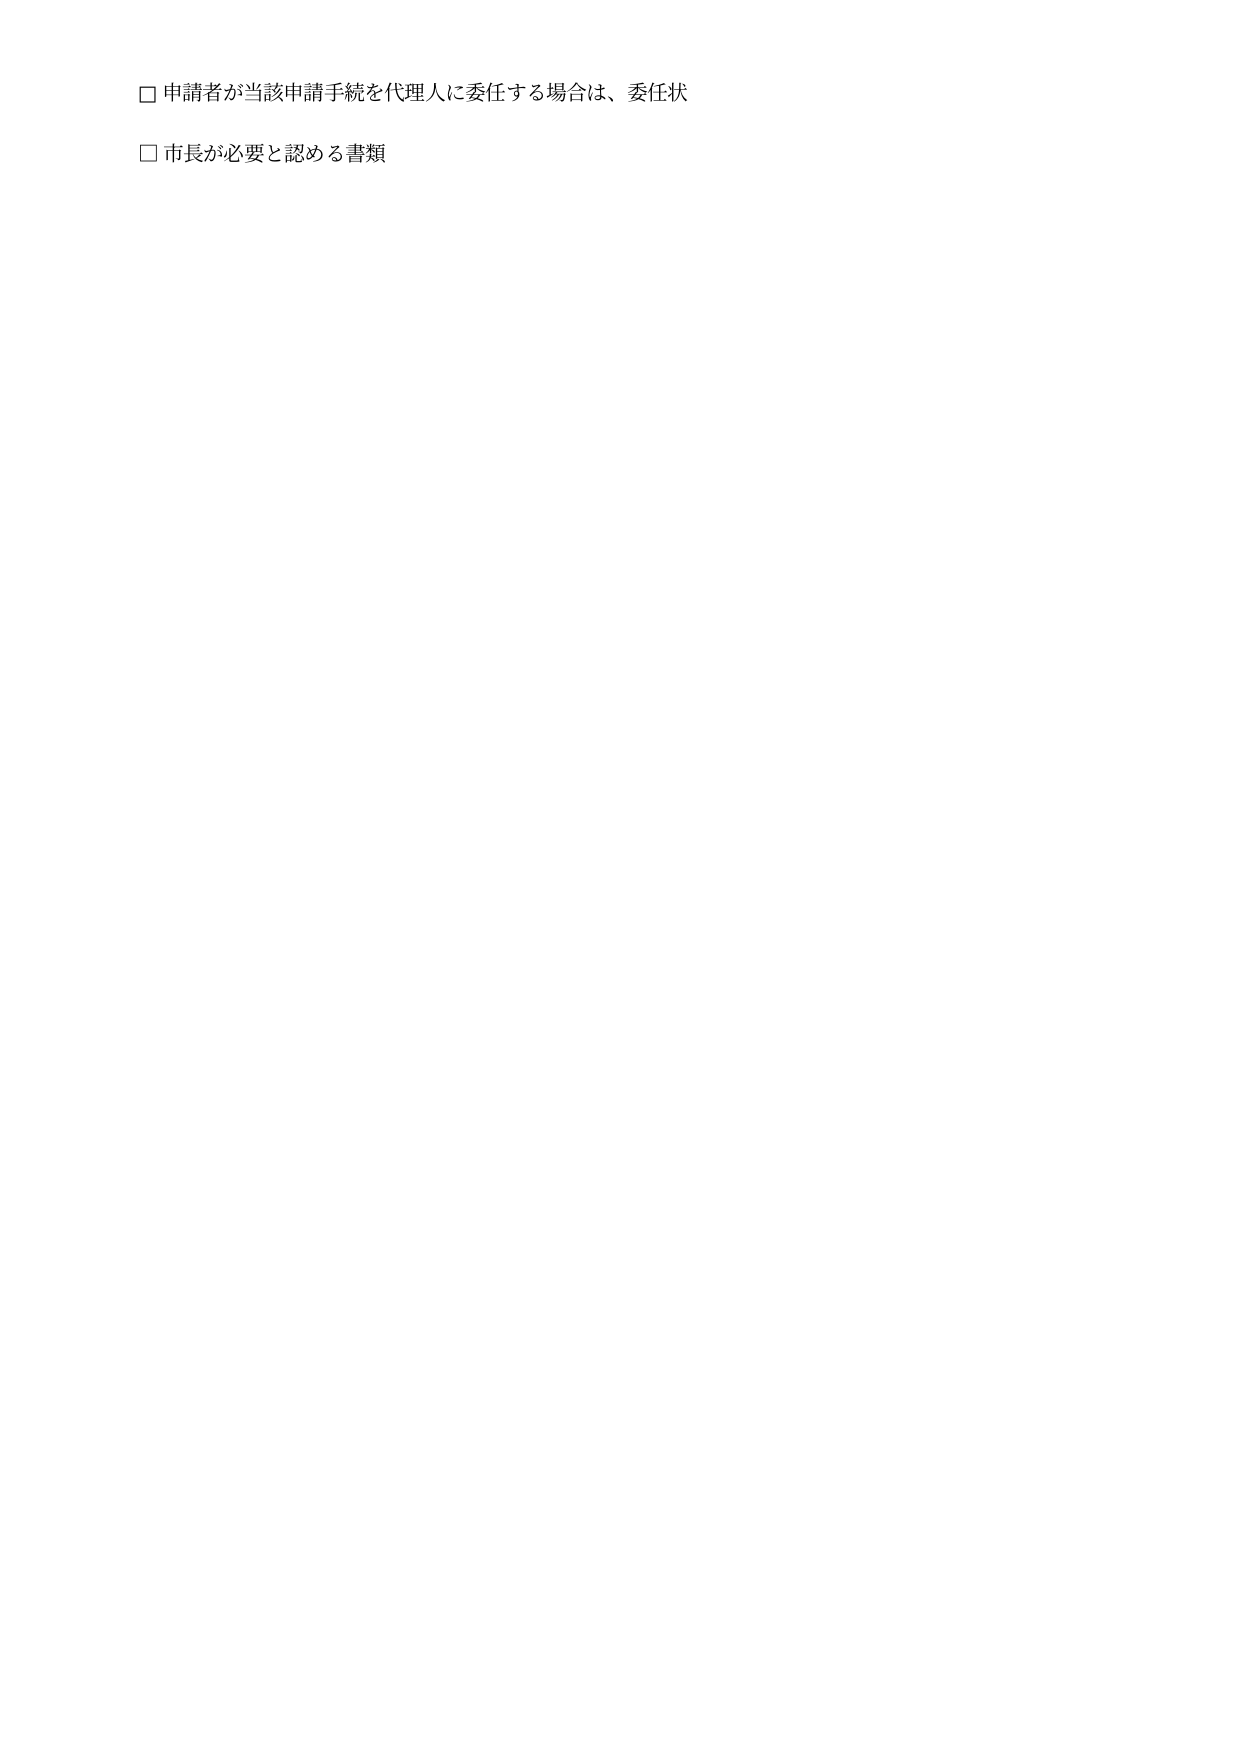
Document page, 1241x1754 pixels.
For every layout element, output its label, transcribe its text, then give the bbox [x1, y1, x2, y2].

text □ 市長が必要と認める書類 [118, 134, 1122, 169]
text □ 申請者が当該申請手続を代理人に委任する場合は、委任状 [118, 74, 1122, 109]
